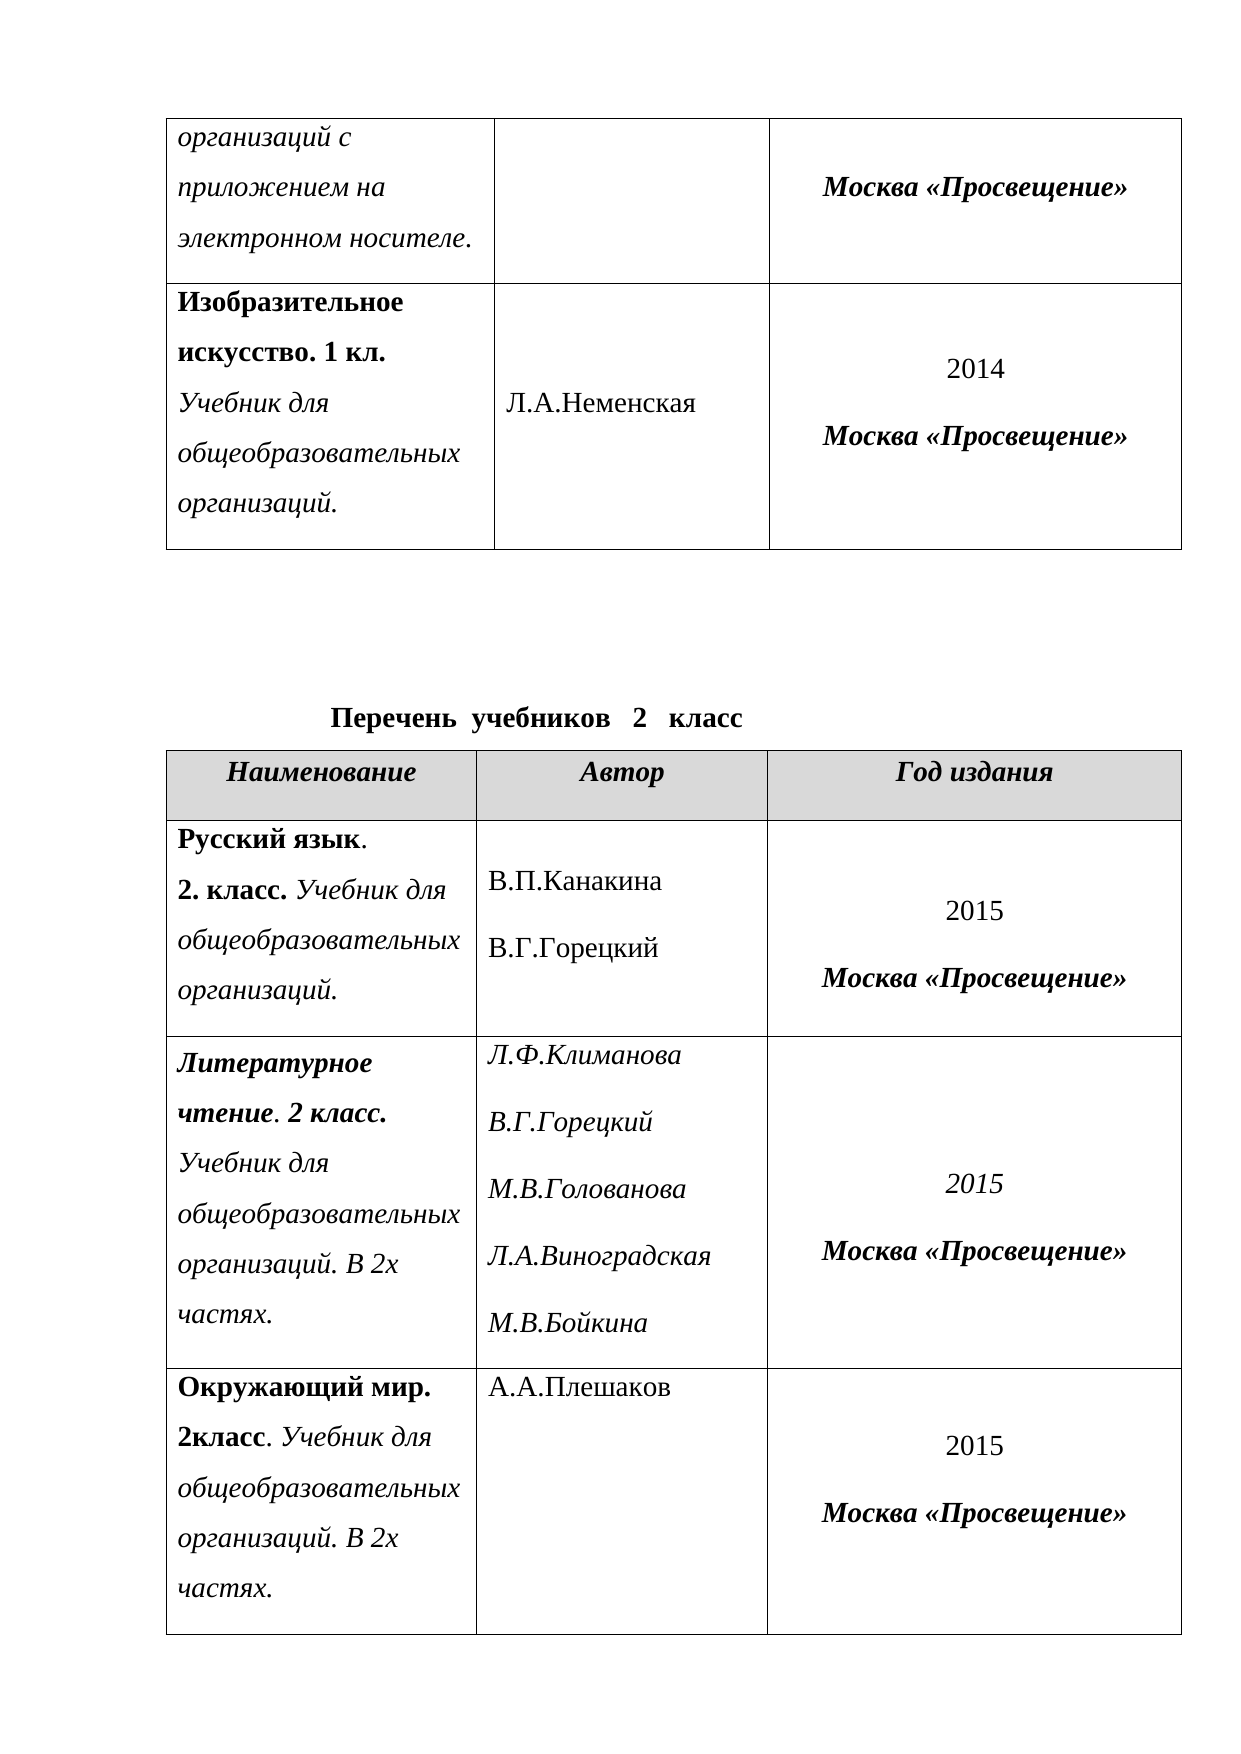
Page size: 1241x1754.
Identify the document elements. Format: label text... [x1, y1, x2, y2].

table_header Автор [477, 751, 767, 820]
table_cell 2015 Москва «Просвещение» [768, 821, 1181, 1036]
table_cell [495, 119, 769, 283]
table_cell Л.А.Неменская [495, 284, 769, 549]
table_cell В.П.Канакина В.Г.Горецкий [477, 821, 767, 1036]
table_cell Изобразительное искусство. 1 кл. Учебник для общеобразовательных организаций. [167, 284, 494, 549]
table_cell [770, 119, 1181, 283]
table_header Год издания [768, 751, 1181, 820]
table_cell Л.Ф.Климанова В.Г.Горецкий М.В.Голованова Л.А.Виноградская М.В.Бойкина [477, 1037, 767, 1368]
table_cell Литературное чтение. 2 класс. Учебник для общеобразовательных организаций. В 2х частях. [167, 1037, 476, 1368]
table_cell А.А.Плешаков [477, 1369, 767, 1634]
subtitle Перечень учебников 2 класс [177, 700, 1152, 734]
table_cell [167, 1369, 476, 1634]
table_cell Русский язык. 2. класс. Учебник для общеобразовательных организаций. [167, 821, 476, 1036]
table_header Наименование [167, 751, 476, 820]
table_cell 2015 Москва «Просвещение» [768, 1037, 1181, 1368]
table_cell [167, 119, 494, 283]
table_cell 2014 Москва «Просвещение» [770, 284, 1181, 549]
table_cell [768, 1369, 1181, 1634]
